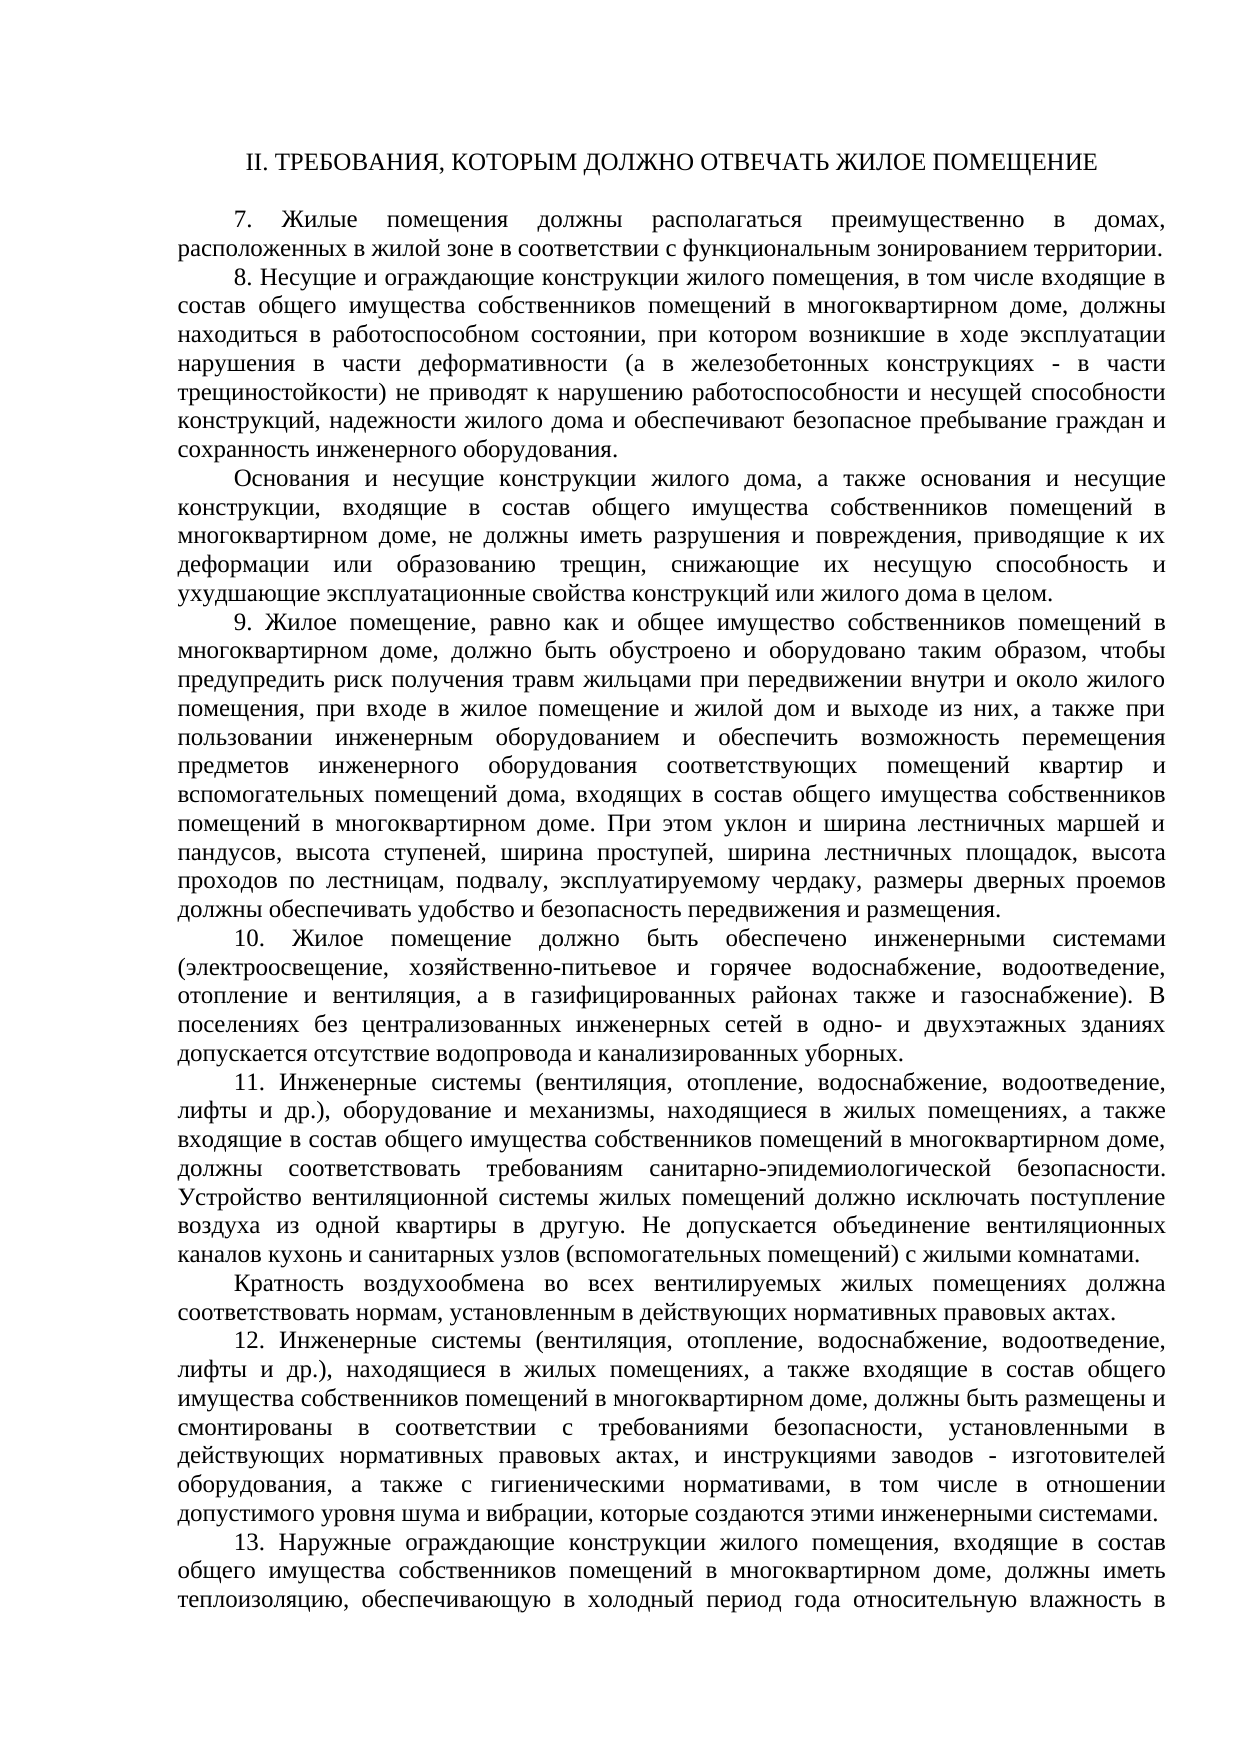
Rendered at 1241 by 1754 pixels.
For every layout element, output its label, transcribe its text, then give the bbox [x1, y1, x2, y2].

text 9. Жилое помещение, равно как и общее имущество собственников помещений в многоквартирном доме, должно быть обустроено и оборудовано таким образом, чтобы предупредить риск получения травм жильцами при передвижении внутри и около жилого помещения, при входе в жилое помещение и жилой дом и выходе из них, а также при пользовании инженерным оборудованием и обеспечить возможность перемещения предметов инженерного оборудования соответствующих помещений квартир и вспомогательных помещений дома, входящих в состав общего имущества собственников помещений в многоквартирном доме. При этом уклон и ширина лестничных маршей и пандусов, высота ступеней, ширина проступей, ширина лестничных площадок, высота проходов по лестницам, подвалу, эксплуатируемому чердаку, размеры дверных проемов должны обеспечивать удобство и безопасность передвижения и размещения. [177, 607, 1167, 923]
text II. ТРЕБОВАНИЯ, КОТОРЫМ ДОЛЖНО ОТВЕЧАТЬ ЖИЛОЕ ПОМЕЩЕНИЕ [177, 147, 1167, 176]
text 12. Инженерные системы (вентиляция, отопление, водоснабжение, водоотведение, лифты и др.), находящиеся в жилых помещениях, а также входящие в состав общего имущества собственников помещений в многоквартирном доме, должны быть размещены и смонтированы в соответствии с требованиями безопасности, установленными в действующих нормативных правовых актах, и инструкциями заводов - изготовителей оборудования, а также с гигиеническими нормативами, в том числе в отношении допустимого уровня шума и вибрации, которые создаются этими инженерными системами. [177, 1326, 1167, 1527]
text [177, 1527, 1167, 1613]
text 7. Жилые помещения должны располагаться преимущественно в домах, расположенных в жилой зоне в соответствии с функциональным зонированием территории. [177, 204, 1167, 262]
text Кратность воздухообмена во всех вентилируемых жилых помещениях должна соответствовать нормам, установленным в действующих нормативных правовых актах. [177, 1268, 1167, 1326]
text Основания и несущие конструкции жилого дома, а также основания и несущие конструкции, входящие в состав общего имущества собственников помещений в многоквартирном доме, не должны иметь разрушения и повреждения, приводящие к их деформации или образованию трещин, снижающие их несущую способность и ухудшающие эксплуатационные свойства конструкций или жилого дома в целом. [177, 463, 1167, 607]
text 11. Инженерные системы (вентиляция, отопление, водоснабжение, водоотведение, лифты и др.), оборудование и механизмы, находящиеся в жилых помещениях, а также входящие в состав общего имущества собственников помещений в многоквартирном доме, должны соответствовать требованиям санитарно-эпидемиологической безопасности. Устройство вентиляционной системы жилых помещений должно исключать поступление воздуха из одной квартиры в другую. Не допускается объединение вентиляционных каналов кухонь и санитарных узлов (вспомогательных помещений) с жилыми комнатами. [177, 1067, 1167, 1268]
text 8. Несущие и ограждающие конструкции жилого помещения, в том числе входящие в состав общего имущества собственников помещений в многоквартирном доме, должны находиться в работоспособном состоянии, при котором возникшие в ходе эксплуатации нарушения в части деформативности (а в железобетонных конструкциях - в части трещиностойкости) не приводят к нарушению работоспособности и несущей способности конструкций, надежности жилого дома и обеспечивают безопасное пребывание граждан и сохранность инженерного оборудования. [177, 262, 1167, 463]
text 10. Жилое помещение должно быть обеспечено инженерными системами (электроосвещение, хозяйственно-питьевое и горячее водоснабжение, водоотведение, отопление и вентиляция, а в газифицированных районах также и газоснабжение). В поселениях без централизованных инженерных сетей в одно- и двухэтажных зданиях допускается отсутствие водопровода и канализированных уборных. [177, 923, 1167, 1067]
